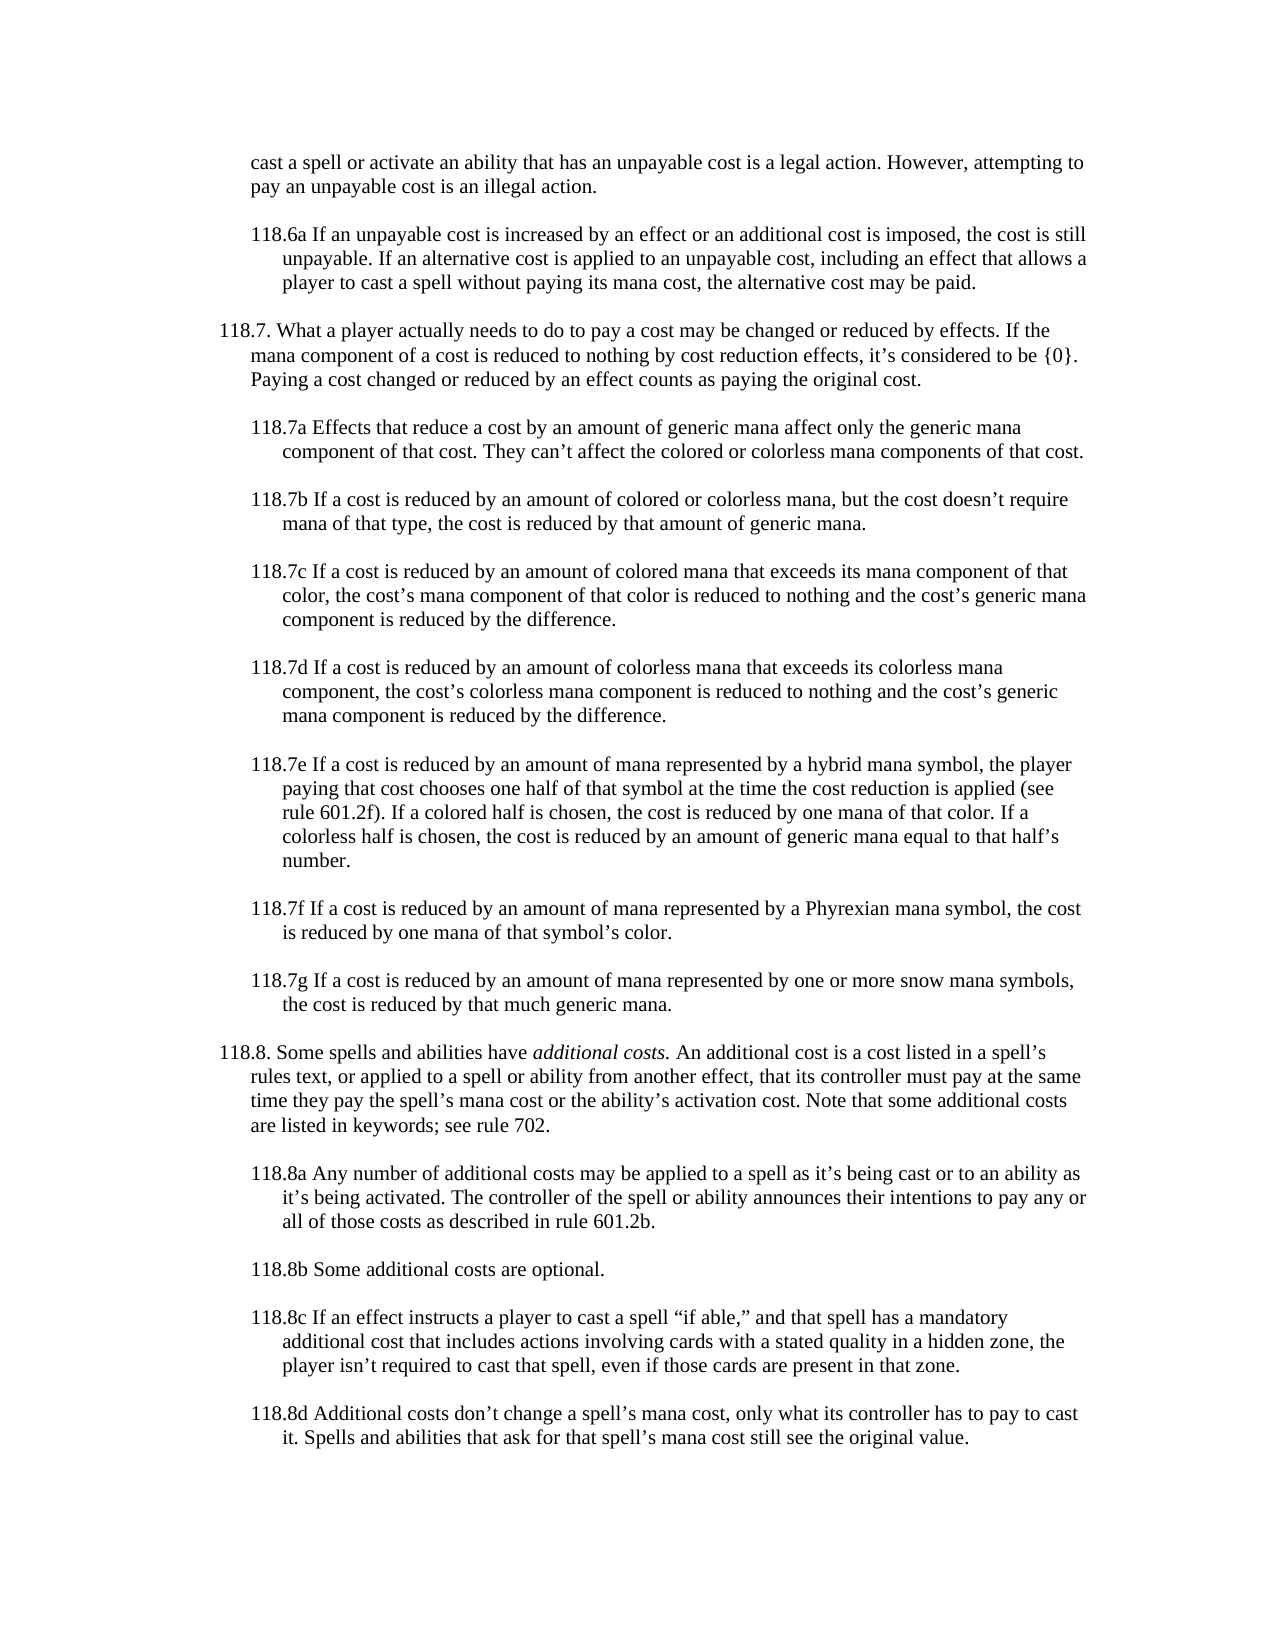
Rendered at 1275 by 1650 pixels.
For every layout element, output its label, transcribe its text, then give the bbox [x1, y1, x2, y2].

text 118.7b If a cost is reduced by an amount of colored or colorless mana, but the cost doesn’t require mana of that type, the cost is reduced by that amount of generic mana. [251, 487, 1087, 535]
text 118.8a Any number of additional costs may be applied to a spell as it’s being cast or to an ability as it’s being activated. The controller of the spell or ability announces their intentions to pay any or all of those costs as described in rule 601.2b. [251, 1161, 1087, 1233]
text 118.7a Effects that reduce a cost by an amount of generic mana affect only the generic mana component of that cost. They can’t affect the colored or colorless mana components of that cost. [251, 415, 1087, 463]
text 118.7c If a cost is reduced by an amount of colored mana that exceeds its mana component of that color, the cost’s mana component of that color is reduced to nothing and the cost’s generic mana component is reduced by the difference. [251, 559, 1087, 631]
text 118.7g If a cost is reduced by an amount of mana represented by one or more snow mana symbols, the cost is reduced by that much generic mana. [251, 968, 1087, 1016]
text 118.7. What a player actually needs to do to pay a cost may be changed or reduced by effects. If the mana component of a cost is reduced to nothing by cost reduction effects, it’s considered to be {0}. Paying a cost changed or reduced by an effect counts as paying the original cost. [219, 318, 1087, 391]
text 118.7d If a cost is reduced by an amount of colorless mana that exceeds its colorless mana component, the cost’s colorless mana component is reduced to nothing and the cost’s generic mana component is reduced by the difference. [251, 655, 1087, 727]
text 118.8b Some additional costs are optional. [251, 1257, 1087, 1281]
text 118.6a If an unpayable cost is increased by an effect or an additional cost is imposed, the cost is still unpayable. If an alternative cost is applied to an unpayable cost, including an effect that allows a player to cast a spell without paying its mana cost, the alternative cost may be paid. [251, 222, 1087, 294]
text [219, 150, 1087, 198]
text 118.7f If a cost is reduced by an amount of mana represented by a Phyrexian mana symbol, the cost is reduced by one mana of that symbol’s color. [251, 896, 1087, 944]
text 118.8c If an effect instructs a player to cast a spell “if able,” and that spell has a mandatory additional cost that includes actions involving cards with a stated quality in a hidden zone, the player isn’t required to cast that spell, even if those cards are present in that zone. [251, 1305, 1087, 1377]
text 118.7e If a cost is reduced by an amount of mana represented by a hybrid mana symbol, the player paying that cost chooses one half of that symbol at the time the cost reduction is applied (see rule 601.2f). If a colored half is chosen, the cost is reduced by one mana of that color. If a colorless half is chosen, the cost is reduced by an amount of generic mana equal to that half’s number. [251, 752, 1087, 872]
text 118.8. Some spells and abilities have additional costs. An additional cost is a cost listed in a spell’s rules text, or applied to a spell or ability from another effect, that its controller must pay at the same time they pay the spell’s mana cost or the ability’s activation cost. Note that some additional costs are listed in keywords; see rule 702. [219, 1040, 1087, 1137]
text 118.8d Additional costs don’t change a spell’s mana cost, only what its controller has to pay to cast it. Spells and abilities that ask for that spell’s mana cost still see the original value. [251, 1401, 1087, 1449]
